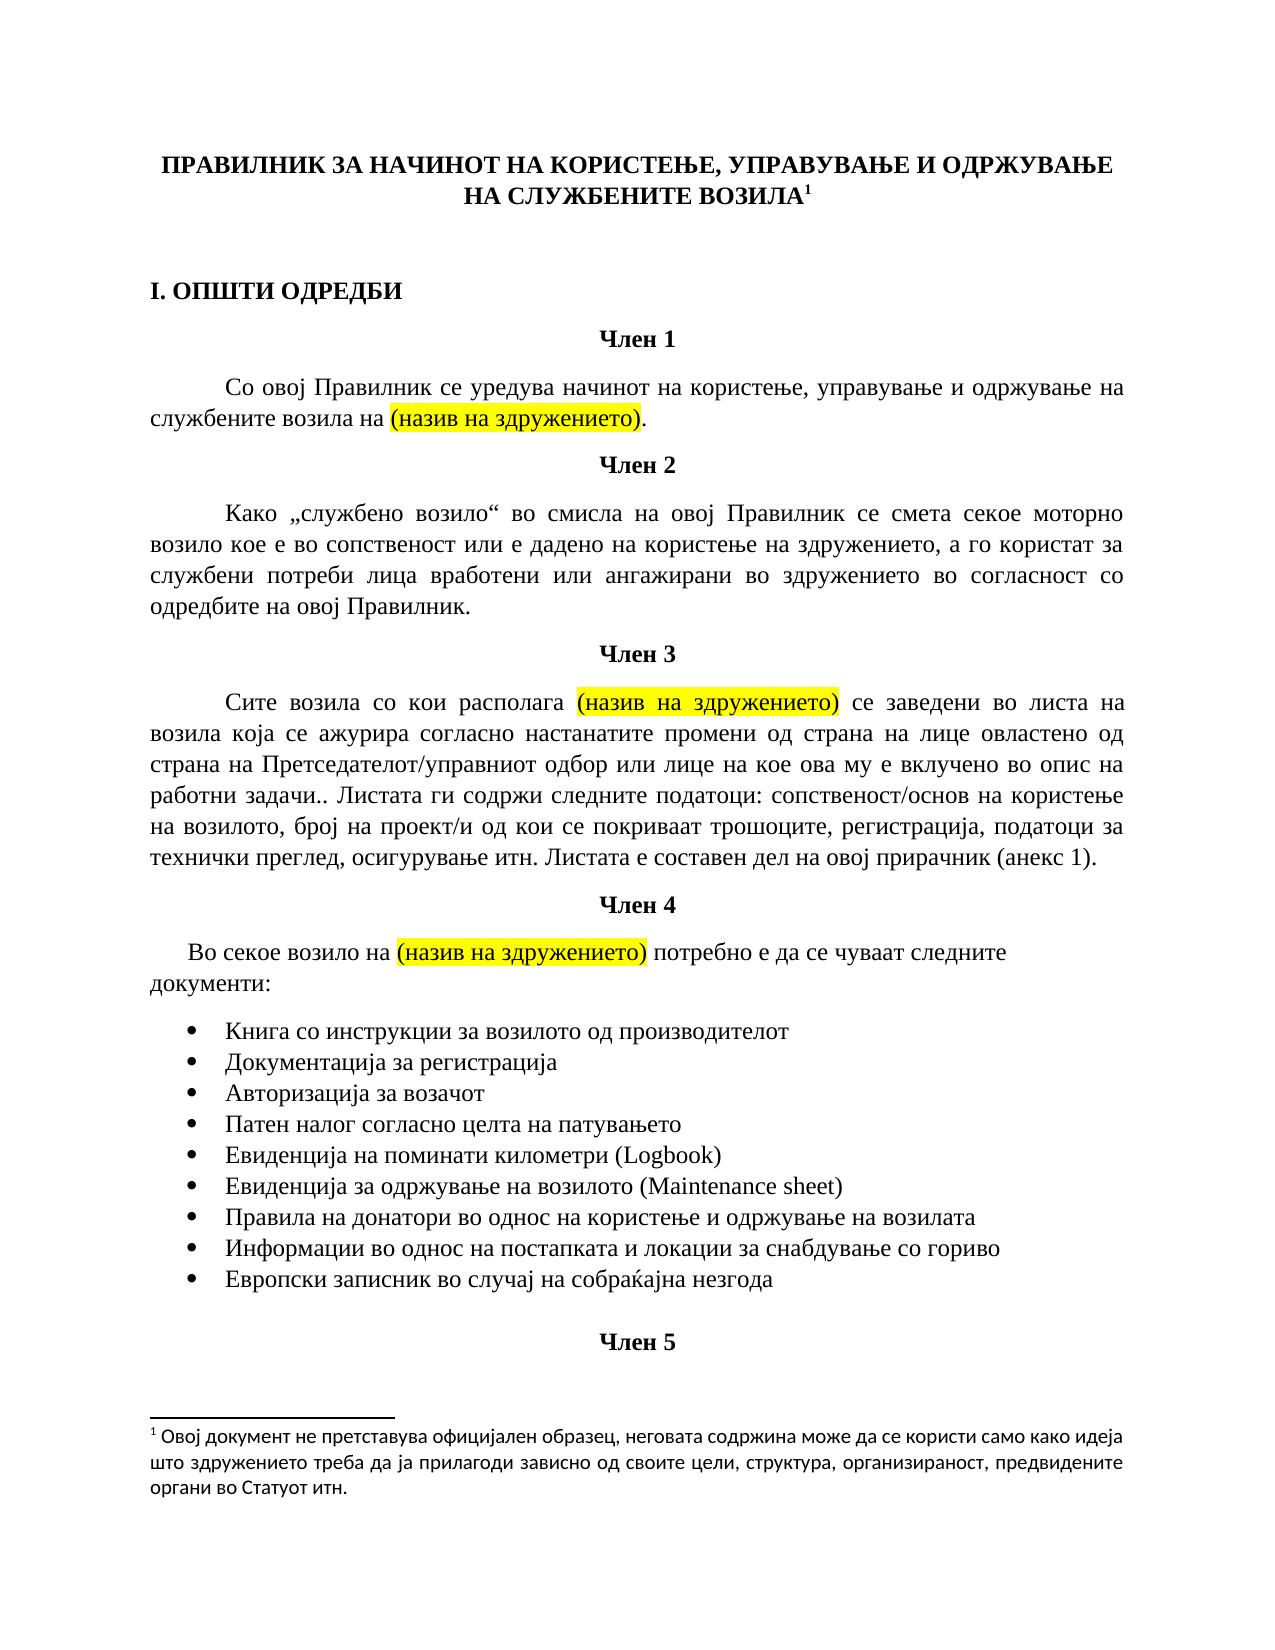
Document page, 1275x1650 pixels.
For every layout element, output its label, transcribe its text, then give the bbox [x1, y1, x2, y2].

text Како „службено возило“ во смисла на овој Правилник се смета секое моторно возило кое е во сопственост или е дадено на користење на здружението, а го користат за службени потреби лица вработени или ангажирани во здружението во согласност со одредбите на овој Правилник. [150, 498, 1125, 620]
list Книга со инструкции за возилото од производителот [187, 1016, 1125, 1045]
text Член 4 [150, 890, 1125, 918]
text Со овој Правилник се уредува начинот на користење, управување и одржување на службените возила на (назив на здружението). [150, 372, 1125, 432]
text Член 2 [150, 451, 1125, 479]
list Евиденција за одржување на возилото (Maintenance sheet) [187, 1171, 1125, 1200]
list Европски записник во случај на собраќајна незгода [187, 1264, 1125, 1293]
text ПРАВИЛНИК ЗА НАЧИНОТ НА КОРИСТЕЊЕ, УПРАВУВАЊЕ И ОДРЖУВАЊЕ НА СЛУЖБЕНИТЕ ВОЗИЛА [150, 150, 1125, 210]
list Правила на донатори во однос на користење и одржување на возилата [187, 1202, 1125, 1231]
list Евиденција на поминати километри (Logbook) [187, 1140, 1125, 1169]
text Сите возила со кои располага (назив на здружението) се заведени во листа на возила која се ажурира согласно настанатите промени од страна на лице овластено од страна на Претседателот/управниот одбор или лице на кое ова му е вклучено во опис на работни задачи.. Листата ги содржи следните податоци: сопственост/основ на користење на возилото, број на проект/и од кои се покриваат трошоците, регистрација, податоци за технички преглед, осигурување итн. Листата е составен дел на овој прирачник (анекс 1). [150, 687, 1125, 871]
list Документaција за регистрација [187, 1047, 1125, 1076]
list Информации во однос на постапката и локации за снабдување со гориво [187, 1233, 1125, 1262]
list Патен налог согласно целта на патувањето [187, 1109, 1125, 1138]
text I. ОПШТИ ОДРЕДБИ [150, 276, 1125, 305]
text Во секое возило на (назив на здружението) потребно е да се чуваат следните документи: [150, 937, 1125, 997]
text Член 5 [150, 1327, 1125, 1355]
text Член 1 [150, 324, 1125, 353]
list Авторизација за возачот [187, 1078, 1125, 1107]
text Член 3 [150, 639, 1125, 668]
